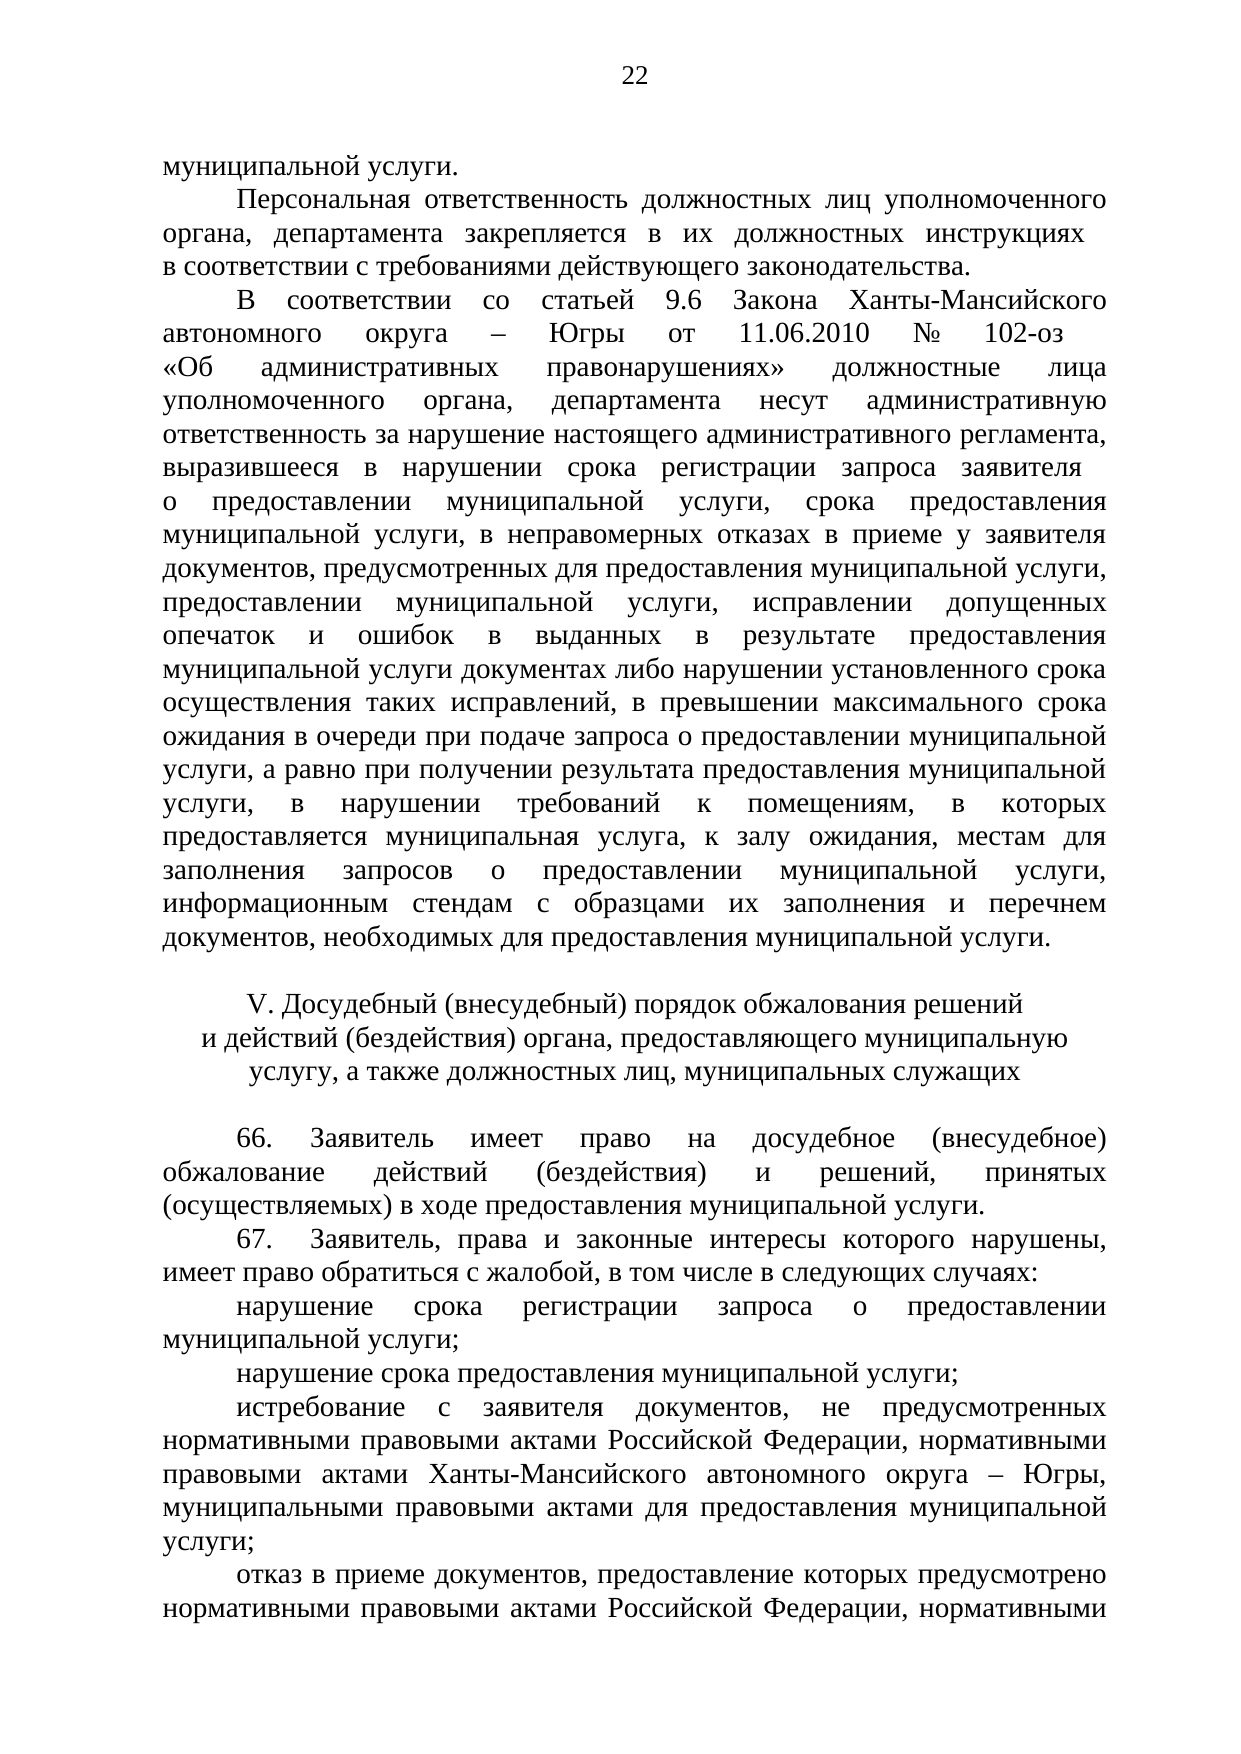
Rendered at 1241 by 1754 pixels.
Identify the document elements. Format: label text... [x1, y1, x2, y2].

text Персональная ответственность должностных лиц уполномоченного органа, департамента закрепляется в их должностных инструкциях в соответствии с требованиями действующего законодательства. [162, 181, 1107, 282]
text и действий (бездействия) органа, предоставляющего муниципальную услугу, а также должностных лиц, муниципальных служащих [162, 1020, 1107, 1087]
text 67. Заявитель, права и законные интересы которого нарушены, имеет право обратиться с жалобой, в том числе в следующих случаях: [162, 1221, 1107, 1288]
text В соответствии со статьей 9.6 Закона Ханты-Мансийского автономного округа – Югры от 11.06.2010 № 102-оз «Об административных правонарушениях» должностные лица уполномоченного органа, департамента несут административную ответственность за нарушение настоящего административного регламента, выразившееся в нарушении срока регистрации запроса заявителя о предоставлении муниципальной услуги, срока предоставления муниципальной услуги, в неправомерных отказах в приеме у заявителя документов, предусмотренных для предоставления муниципальной услуги, предоставлении муниципальной услуги, исправлении допущенных опечаток и ошибок в выданных в результате предоставления муниципальной услуги документах либо нарушении установленного срока осуществления таких исправлений, в превышении максимального срока ожидания в очереди при подаче запроса о предоставлении муниципальной услуги, а равно при получении результата предоставления муниципальной услуги, в нарушении требований к помещениям, в которых предоставляется муниципальная услуга, к залу ожидания, местам для заполнения запросов о предоставлении муниципальной услуги, информационным стендам с образцами их заполнения и перечнем документов, необходимых для предоставления муниципальной услуги. [162, 282, 1107, 953]
text муниципальной услуги. [162, 148, 1107, 181]
text 66. Заявитель имеет право на досудебное (внесудебное) обжалование действий (бездействия) и решений, принятых (осуществляемых) в ходе предоставления муниципальной услуги. [162, 1120, 1107, 1221]
text нарушение срока предоставления муниципальной услуги; [162, 1355, 1107, 1389]
text истребование с заявителя документов, не предусмотренных нормативными правовыми актами Российской Федерации, нормативными правовыми актами Ханты-Мансийского автономного округа – Югры, муниципальными правовыми актами для предоставления муниципальной услуги; [162, 1389, 1107, 1556]
text нарушение срока регистрации запроса о предоставлении муниципальной услуги; [162, 1288, 1107, 1355]
text V. Досудебный (внесудебный) порядок обжалования решений [162, 986, 1107, 1020]
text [162, 1556, 1107, 1623]
